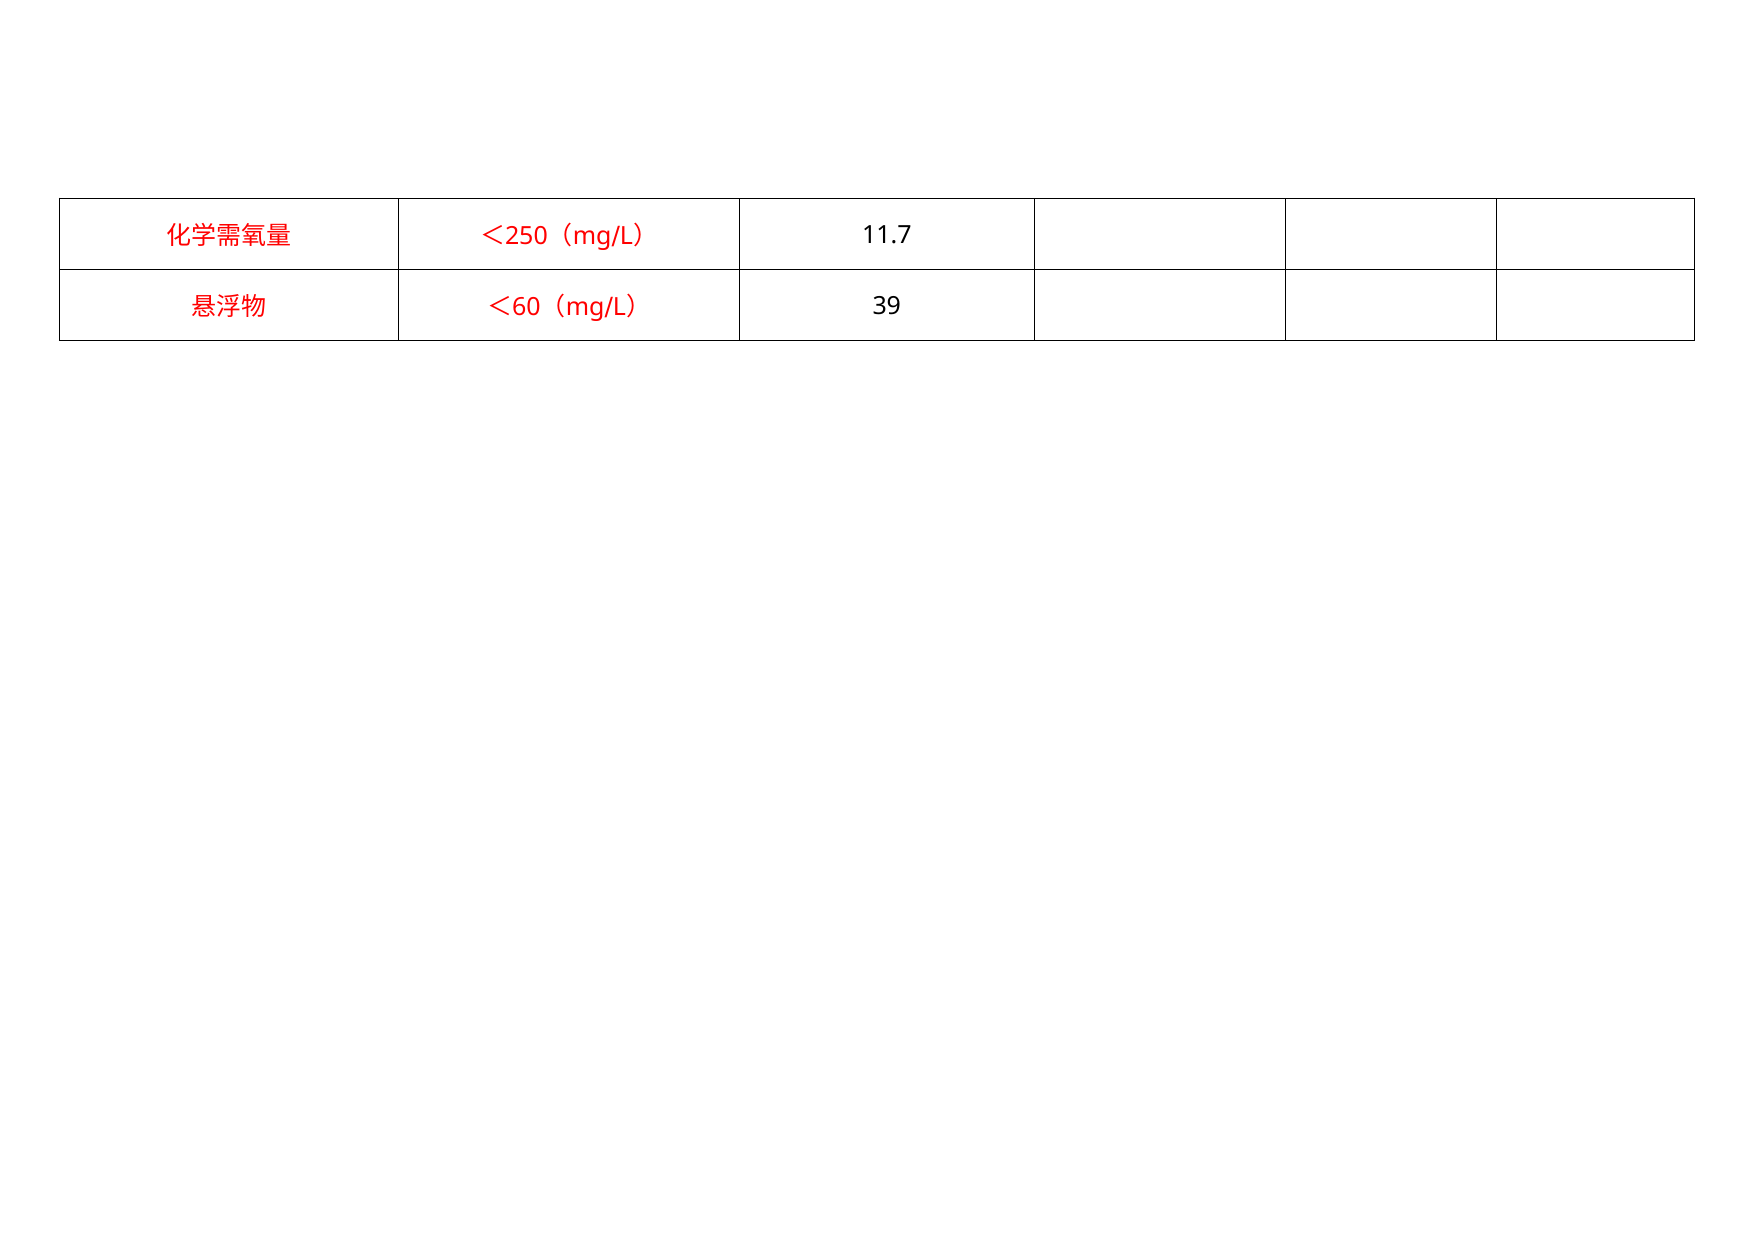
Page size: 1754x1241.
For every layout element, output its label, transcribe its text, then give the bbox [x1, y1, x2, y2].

table_cell [1286, 270, 1496, 340]
table_cell [1035, 270, 1285, 340]
table_cell 悬浮物 [60, 270, 398, 340]
table_cell [1497, 199, 1694, 269]
table_cell [1035, 199, 1285, 269]
table_cell 39 [740, 270, 1034, 340]
table_cell 11.7 [740, 199, 1034, 269]
table_cell [1497, 270, 1694, 340]
table_cell [1286, 199, 1496, 269]
table_cell ＜250（mg∕L） [399, 199, 739, 269]
table_cell 化学需氧量 [60, 199, 398, 269]
table_cell ＜60（mg∕L） [399, 270, 739, 340]
